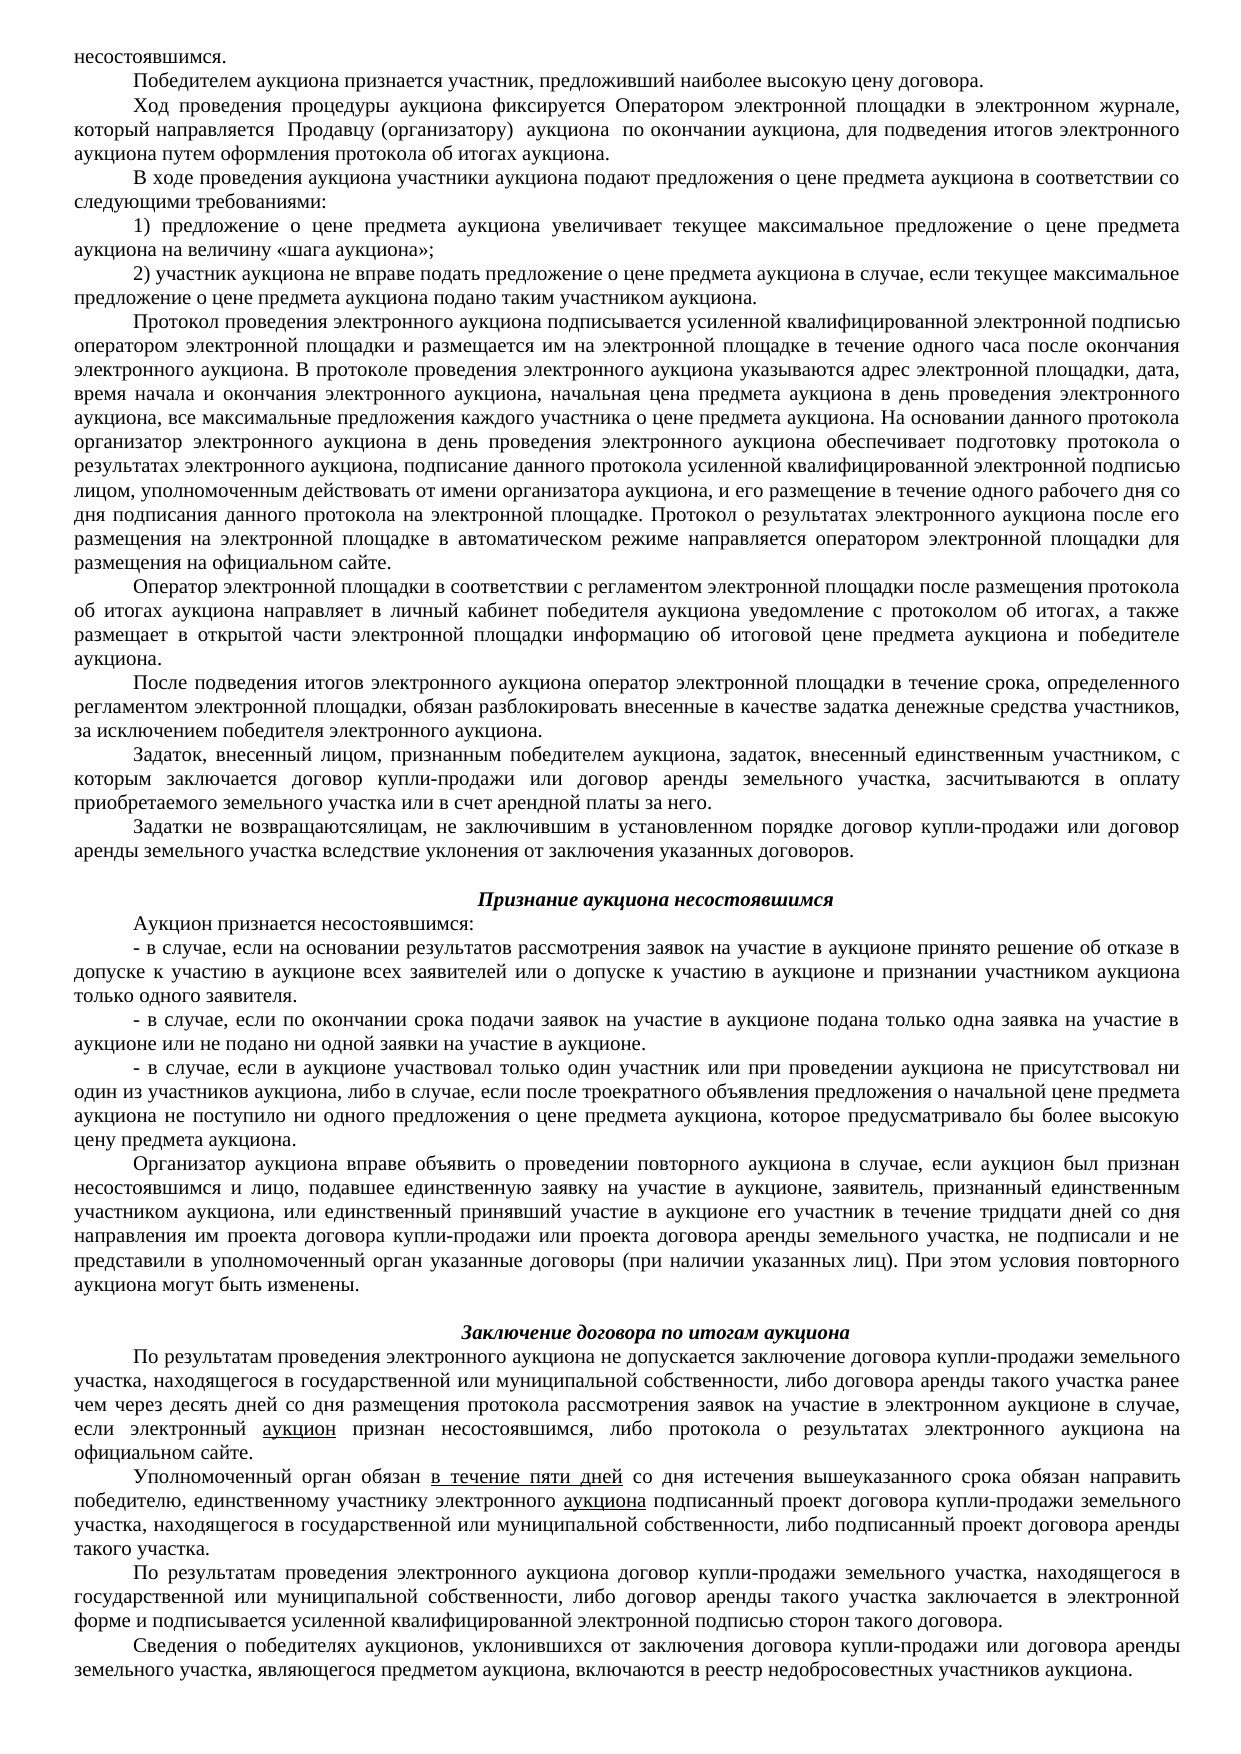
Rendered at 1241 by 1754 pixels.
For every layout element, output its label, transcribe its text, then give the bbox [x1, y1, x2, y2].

text По результатам проведения электронного аукциона договор купли-продажи земельного участка, находящегося в государственной или муниципальной собственности, либо договор аренды такого участка заключается в электронной форме и подписывается усиленной квалифицированной электронной подписью сторон такого договора. [74, 1560, 1181, 1632]
text - в случае, если в аукционе участвовал только один участник или при проведении аукциона не присутствовал ни один из участников аукциона, либо в случае, если после троекратного объявления предложения о начальной цене предмета аукциона не поступило ни одного предложения о цене предмета аукциона, которое предусматривало бы более высокую цену предмета аукциона. [74, 1055, 1181, 1151]
text 2) участник аукциона не вправе подать предложение о цене предмета аукциона в случае, если текущее максимальное предложение о цене предмета аукциона подано таким участником аукциона. [74, 261, 1181, 309]
text Организатор аукциона вправе объявить о проведении повторного аукциона в случае, если аукцион был признан несостоявшимся и лицо, подавшее единственную заявку на участие в аукционе, заявитель, признанный единственным участником аукциона, или единственный принявший участие в аукционе его участник в течение тридцати дней со дня направления им проекта договора купли-продажи или проекта договора аренды земельного участка, не подписали и не представили в уполномоченный орган указанные договоры (при наличии указанных лиц). При этом условия повторного аукциона могут быть изменены. [74, 1151, 1181, 1296]
text После подведения итогов электронного аукциона оператор электронной площадки в течение срока, определенного регламентом электронной площадки, обязан разблокировать внесенные в качестве задатка денежные средства участников, за исключением победителя электронного аукциона. [74, 670, 1181, 742]
text Оператор электронной площадки в соответствии с регламентом электронной площадки после размещения протокола об итогах аукциона направляет в личный кабинет победителя аукциона уведомление с протоколом об итогах, а также размещает в открытой части электронной площадки информацию об итоговой цене предмета аукциона и победителе аукциона. [74, 574, 1181, 670]
text Признание аукциона несостоявшимся [74, 887, 1181, 911]
text В ходе проведения аукциона участники аукциона подают предложения о цене предмета аукциона в соответствии со следующими требованиями: [74, 165, 1181, 213]
text Задатки не возвращаютсялицам, не заключившим в установленном порядке договор купли-продажи или договор аренды земельного участка вследствие уклонения от заключения указанных договоров. [74, 814, 1181, 862]
text Ход проведения процедуры аукциона фиксируется Оператором электронной площадки в электронном журнале, который направляется Продавцу (организатору) аукциона по окончании аукциона, для подведения итогов электронного аукциона путем оформления протокола об итогах аукциона. [74, 92, 1181, 165]
text 1) предложение о цене предмета аукциона увеличивает текущее максимальное предложение о цене предмета аукциона на величину «шага аукциона»; [74, 213, 1181, 261]
text Победителем аукциона признается участник, предложивший наиболее высокую цену договора. [74, 68, 1181, 92]
text - в случае, если на основании результатов рассмотрения заявок на участие в аукционе принято решение об отказе в допуске к участию в аукционе всех заявителей или о допуске к участию в аукционе и признании участником аукциона только одного заявителя. [74, 935, 1181, 1007]
text Заключение договора по итогам аукциона [74, 1320, 1181, 1344]
text По результатам проведения электронного аукциона не допускается заключение договора купли-продажи земельного участка, находящегося в государственной или муниципальной собственности, либо договора аренды такого участка ранее чем через десять дней со дня размещения протокола рассмотрения заявок на участие в электронном аукционе в случае, если электронный аукцион признан несостоявшимся, либо протокола о результатах электронного аукциона на официальном сайте. [74, 1344, 1181, 1464]
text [74, 44, 1181, 68]
text Уполномоченный орган обязан в течение пяти дней со дня истечения вышеуказанного срока обязан направить победителю, единственному участнику электронного аукциона подписанный проект договора купли-продажи земельного участка, находящегося в государственной или муниципальной собственности, либо подписанный проект договора аренды такого участка. [74, 1464, 1181, 1560]
text Задаток, внесенный лицом, признанным победителем аукциона, задаток, внесенный единственным участником, с которым заключается договор купли-продажи или договор аренды земельного участка, засчитываются в оплату приобретаемого земельного участка или в счет арендной платы за него. [74, 742, 1181, 814]
text Протокол проведения электронного аукциона подписывается усиленной квалифицированной электронной подписью оператором электронной площадки и размещается им на электронной площадке в течение одного часа после окончания электронного аукциона. В протоколе проведения электронного аукциона указываются адрес электронной площадки, дата, время начала и окончания электронного аукциона, начальная цена предмета аукциона в день проведения электронного аукциона, все максимальные предложения каждого участника о цене предмета аукциона. На основании данного протокола организатор электронного аукциона в день проведения электронного аукциона обеспечивает подготовку протокола о результатах электронного аукциона, подписание данного протокола усиленной квалифицированной электронной подписью лицом, уполномоченным действовать от имени организатора аукциона, и его размещение в течение одного рабочего дня со дня подписания данного протокола на электронной площадке. Протокол о результатах электронного аукциона после его размещения на электронной площадке в автоматическом режиме направляется оператором электронной площадки для размещения на официальном сайте. [74, 309, 1181, 574]
text Аукцион признается несостоявшимся: [74, 911, 1181, 935]
text Сведения о победителях аукционов, уклонившихся от заключения договора купли-продажи или договора аренды земельного участка, являющегося предметом аукциона, включаются в реестр недобросовестных участников аукциона. [74, 1632, 1181, 1681]
text - в случае, если по окончании срока подачи заявок на участие в аукционе подана только одна заявка на участие в аукционе или не подано ни одной заявки на участие в аукционе. [74, 1007, 1181, 1055]
